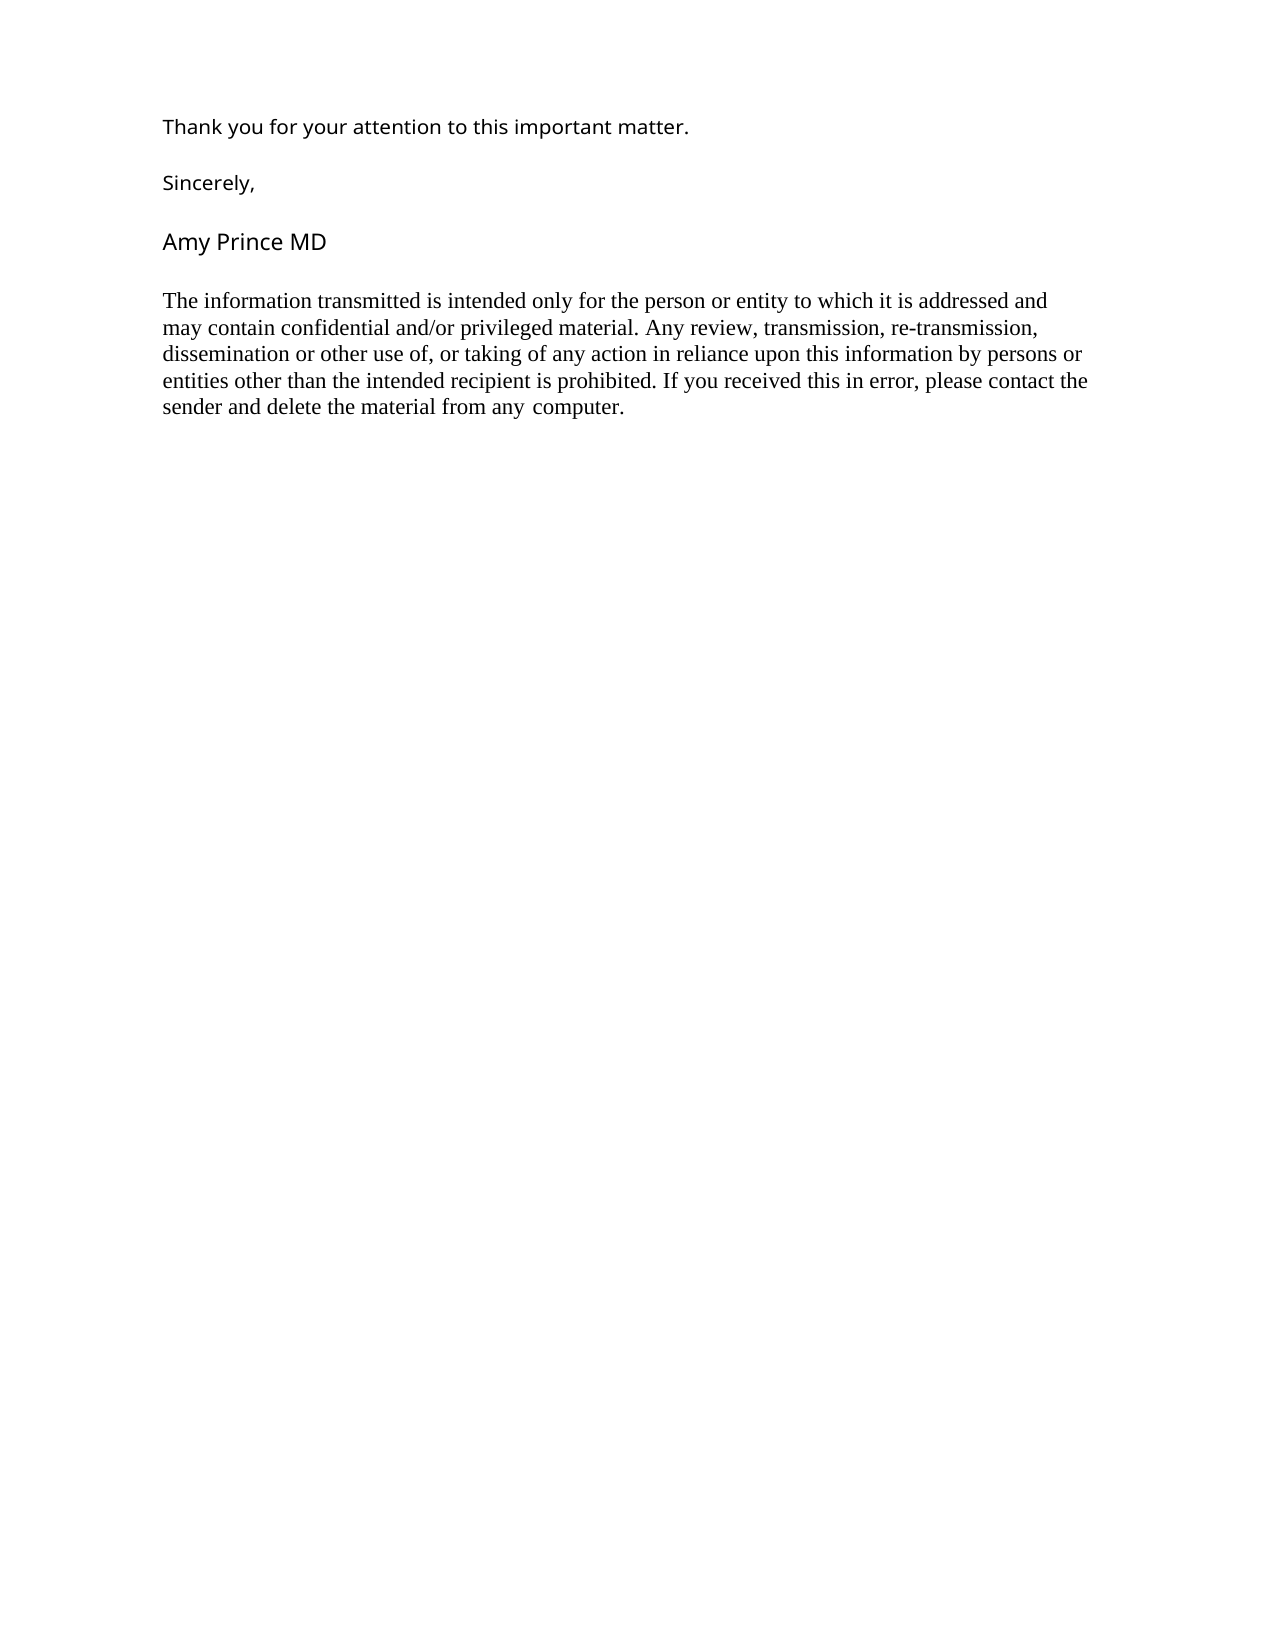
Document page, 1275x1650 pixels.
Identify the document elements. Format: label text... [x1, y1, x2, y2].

text The information transmitted is intended only for the person or entity to which it is addressed and may contain confidential and/or privileged material. Any review, transmission, re-transmission, dissemination or other use of, or taking of any action in reliance upon this information by persons or entities other than the intended recipient is prohibited. If you received this in error, please contact the sender and delete the material from any computer. [162, 288, 1111, 419]
text Thank you for your attention to this important matter. Sincerely, [162, 113, 719, 196]
text Amy Prince MD [162, 226, 1167, 257]
